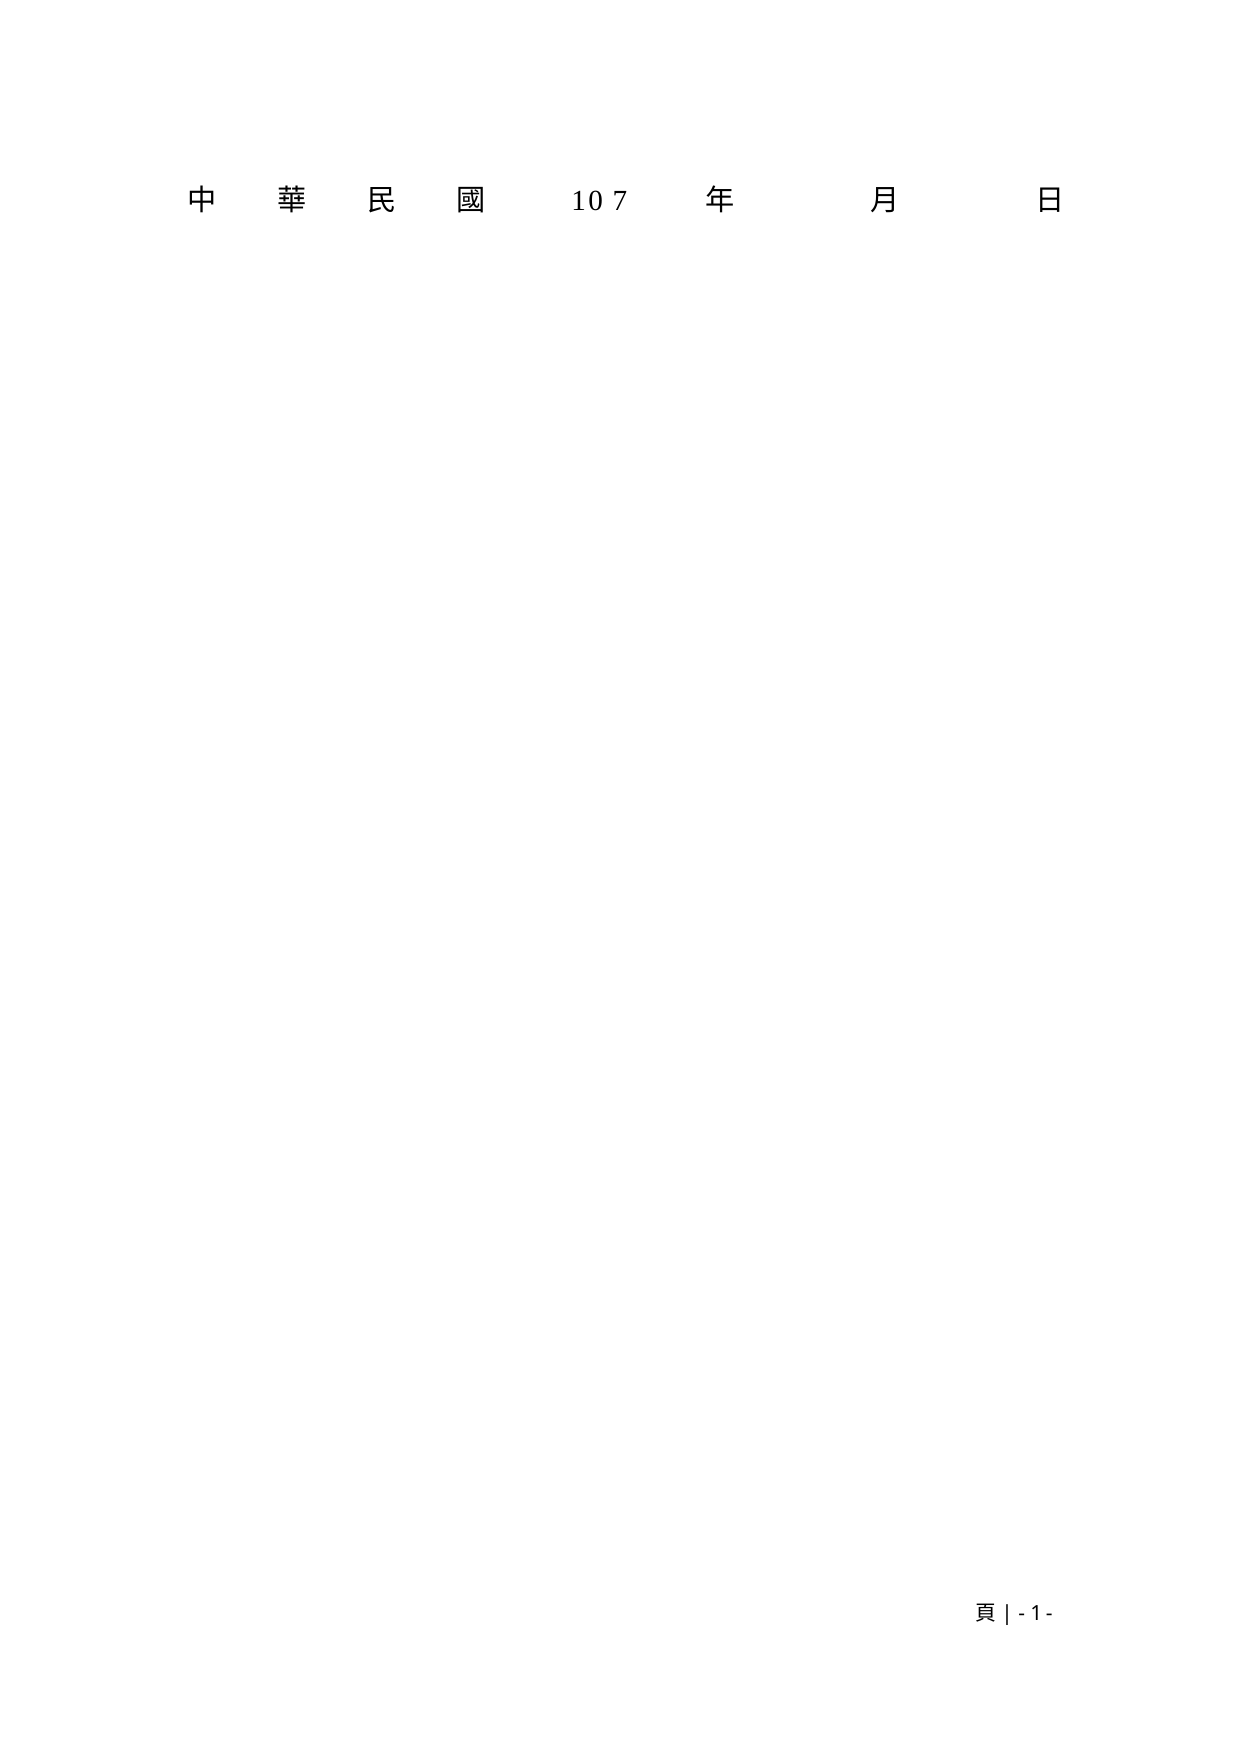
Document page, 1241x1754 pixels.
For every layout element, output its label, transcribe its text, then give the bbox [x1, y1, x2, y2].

text 中 華 民 國 10 7 年 月 日 [187, 177, 1226, 219]
